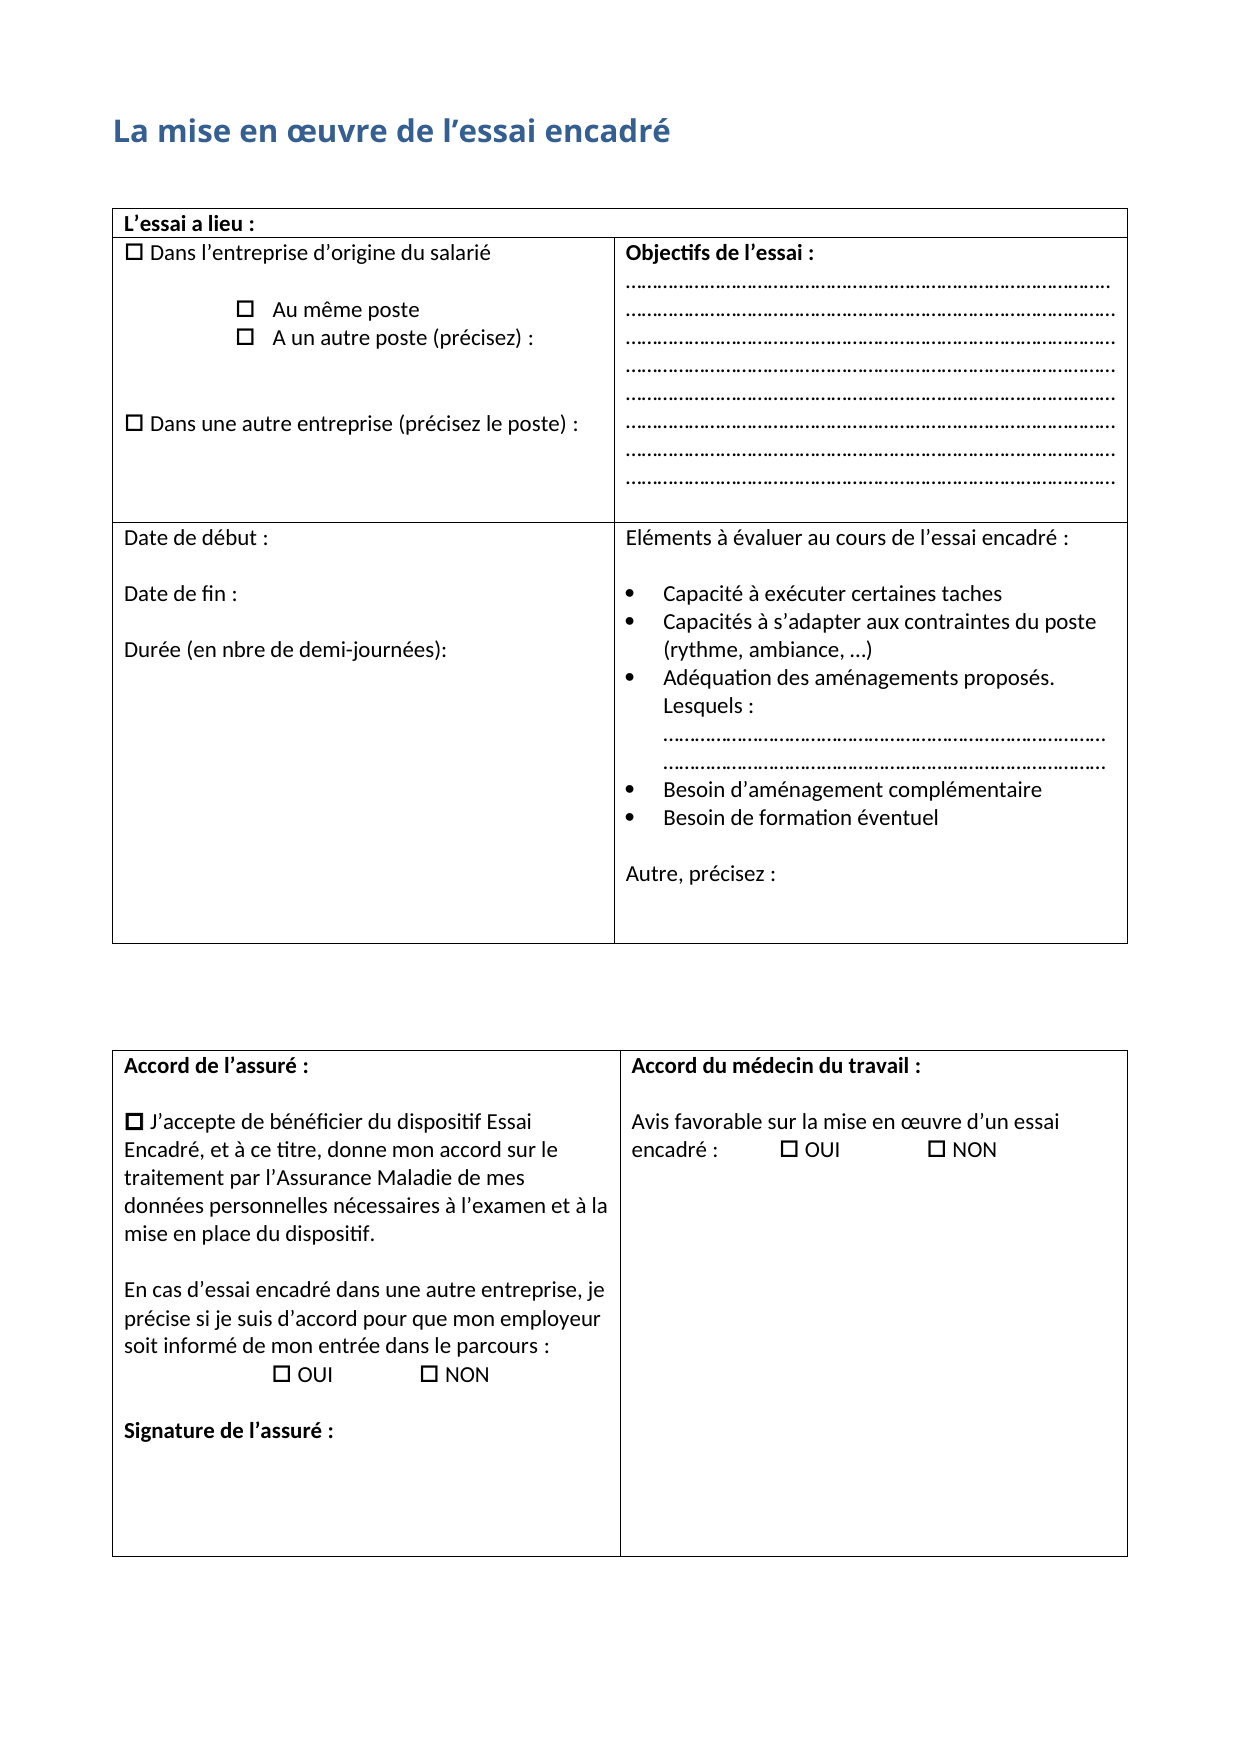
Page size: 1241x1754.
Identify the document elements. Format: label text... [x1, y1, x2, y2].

subtitle La mise en œuvre de l’essai encadré [112, 109, 1128, 152]
table_cell Objectifs de l’essai : ……………………………………………………………………………….. ………………………………………………………………………………… ………………………………………………………………………………… ………………………………………………………………………………… …………………………………………………………………………………………………………………………………………………………………… …………………………………………………………………………………………………………………………………………………………………… [615, 238, 1127, 522]
table_header L’essai a lieu : [113, 209, 1127, 237]
table_header Accord de l’assuré : J’accepte de bénéficier du dispositif Essai Encadré, et à ce titre, donne mon accord sur le traitement par l’Assurance Maladie de mes données personnelles nécessaires à l’examen et à la mise en place du dispositif. En cas d’essai encadré dans une autre entreprise, je précise si je suis d’accord pour que mon employeur soit informé de mon entrée dans le parcours : OUI NON Signature de l’assuré : [113, 1051, 620, 1556]
table_cell Date de début : Date de fin : Durée (en nbre de demi-journées): [113, 523, 614, 943]
table_cell Dans l’entreprise d’origine du salarié Au même poste A un autre poste (précisez) : Dans une autre entreprise (précisez le poste) : [113, 238, 614, 522]
table_cell Eléments à évaluer au cours de l’essai encadré : Capacité à exécuter certaines taches Capacités à s’adapter aux contraintes du poste (rythme, ambiance, …) Adéquation des aménagements proposés. Lesquels : …………………………………………………………………………………………………………………………………………………… Besoin d’aménagement complémentaire Besoin de formation éventuel Autre, précisez : [615, 523, 1127, 943]
table_header Accord du médecin du travail : Avis favorable sur la mise en œuvre d’un essai encadré : OUI NON [621, 1051, 1127, 1556]
